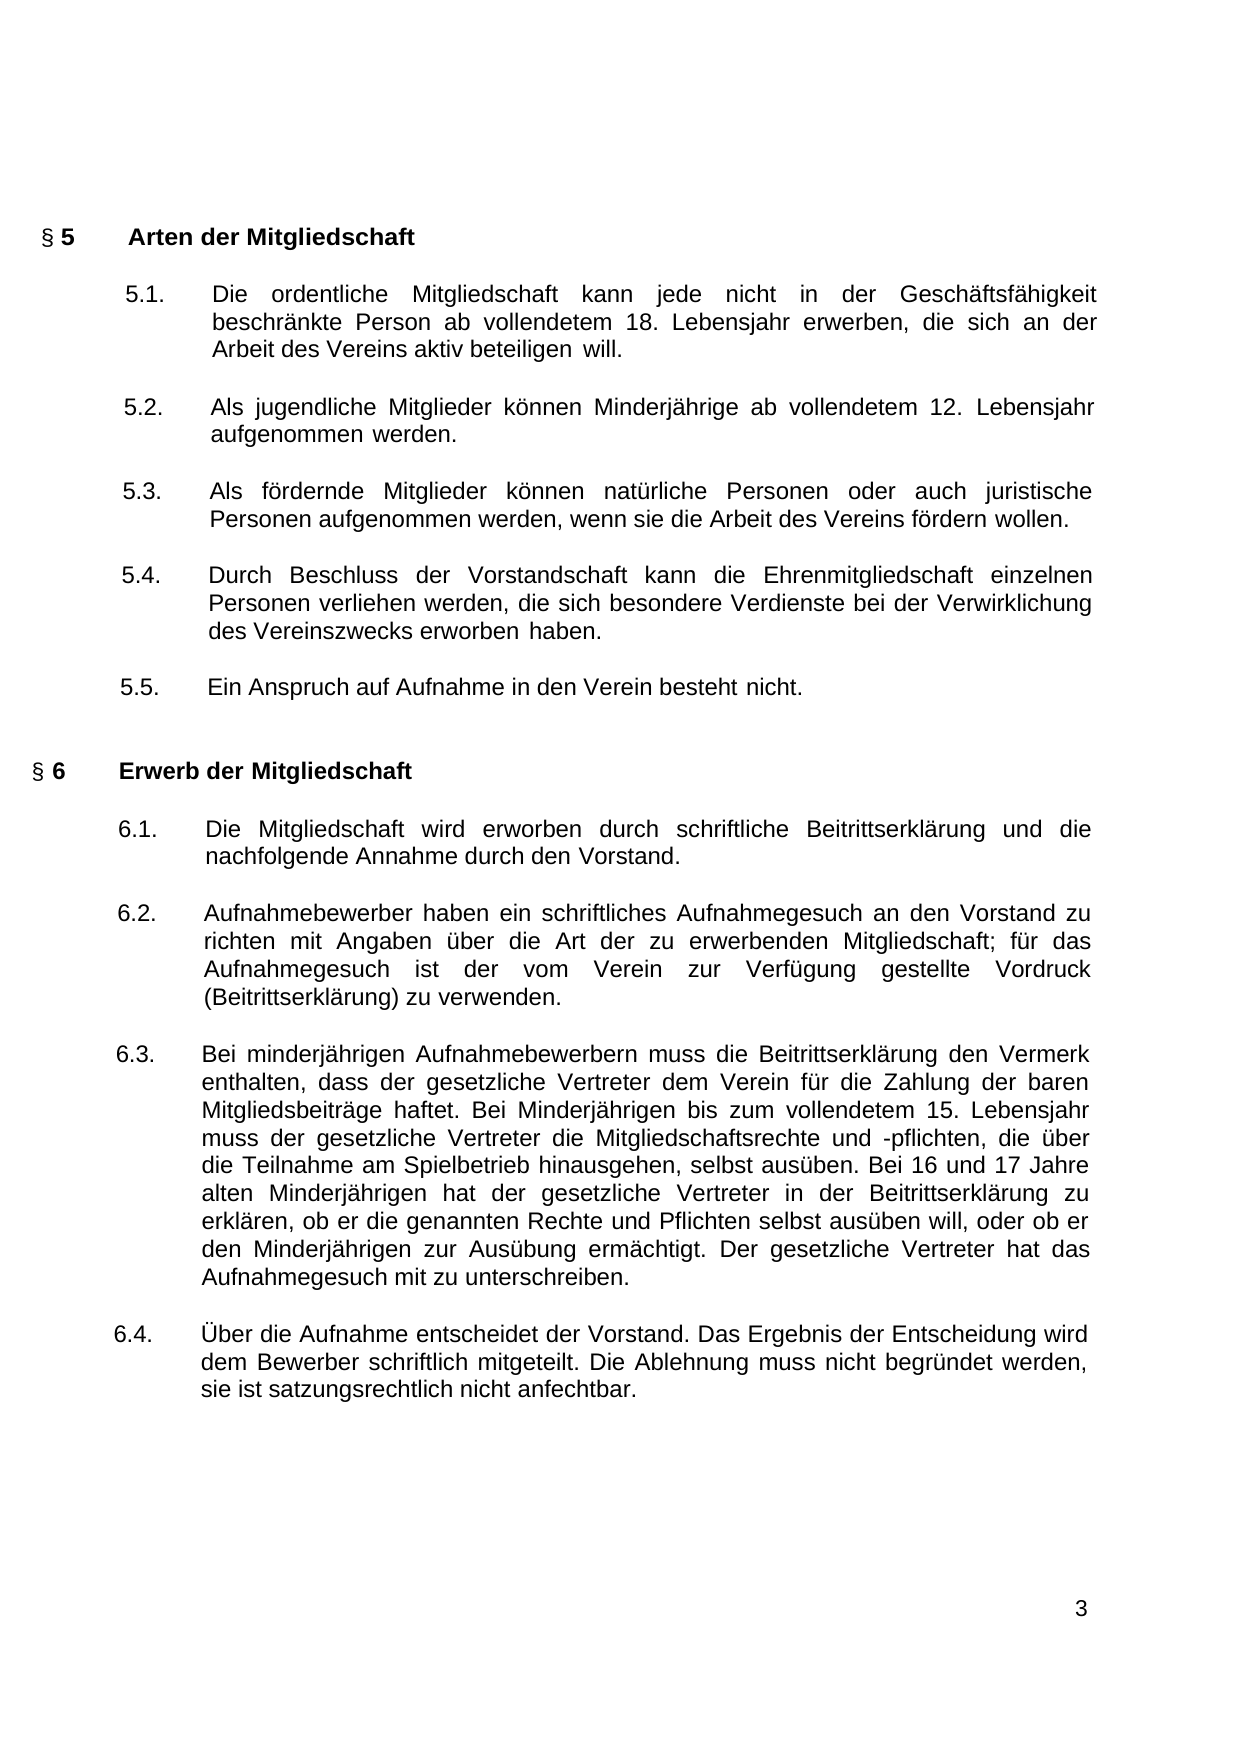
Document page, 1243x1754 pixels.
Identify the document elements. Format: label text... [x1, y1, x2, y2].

list Durch Beschluss der Vorstandschaft kann die Ehrenmitgliedschaft einzelnen Personen verliehen werden, die sich besondere Verdienste bei der Verwirklichung des Vereinszwecks erworben haben. [121, 561, 1094, 644]
list Über die Aufnahme entscheidet der Vorstand. Das Ergebnis der Entscheidung wird dem Bewerber schriftlich mitgeteilt. Die Ablehnung muss nicht begründet werden, sie ist satzungsrechtlich nicht anfechtbar. [113, 1320, 1089, 1403]
list Ein Anspruch auf Aufnahme in den Verein besteht nicht. [120, 673, 1109, 700]
list Bei minderjährigen Aufnahmebewerbern muss die Beitrittserklärung den Vermerk enthalten, dass der gesetzliche Vertreter dem Verein für die Zahlung der baren Mitgliedsbeiträge haftet. Bei Minderjährigen bis zum vollendetem 15. Lebensjahr muss der gesetzliche Vertreter die Mitgliedschaftsrechte und -pflichten, die über die Teilnahme am Spielbetrieb hinausgehen, selbst ausüben. Bei 16 und 17 Jahre alten Minderjährigen hat der gesetzliche Vertreter in der Beitrittserklärung zu erklären, ob er die genannten Rechte und Pflichten selbst ausüben will, oder ob er den Minderjährigen zur Ausübung ermächtigt. Der gesetzliche Vertreter hat das Aufnahmegesuch mit zu unterschreiben. [116, 1040, 1091, 1290]
list Als jugendliche Mitglieder können Minderjährige ab vollendetem 12. Lebensjahr aufgenommen werden. [124, 393, 1094, 447]
list Aufnahmebewerber haben ein schriftliches Aufnahmegesuch an den Vorstand zu richten mit Angaben über die Art der zu erwerbenden Mitgliedschaft; für das Aufnahmegesuch ist der vom Verein zur Verfügung gestellte Vordruck (Beitrittserklärung) zu verwenden. [117, 899, 1092, 1010]
list Als fördernde Mitglieder können natürliche Personen oder auch juristische Personen aufgenommen werden, wenn sie die Arbeit des Vereins fördern wollen. [122, 477, 1094, 533]
list Die ordentliche Mitgliedschaft kann jede nicht in der Geschäftsfähigkeit beschränkte Person ab vollendetem 18. Lebensjahr erwerben, die sich an der Arbeit des Vereins aktiv beteiligen will. [125, 280, 1098, 363]
subtitle § 5 Arten der Mitgliedschaft [41, 223, 1109, 251]
subtitle § 6 Erwerb der Mitgliedschaft [31, 757, 1109, 785]
list Die Mitgliedschaft wird erworben durch schriftliche Beitrittserklärung und die nachfolgende Annahme durch den Vorstand. [118, 815, 1093, 869]
